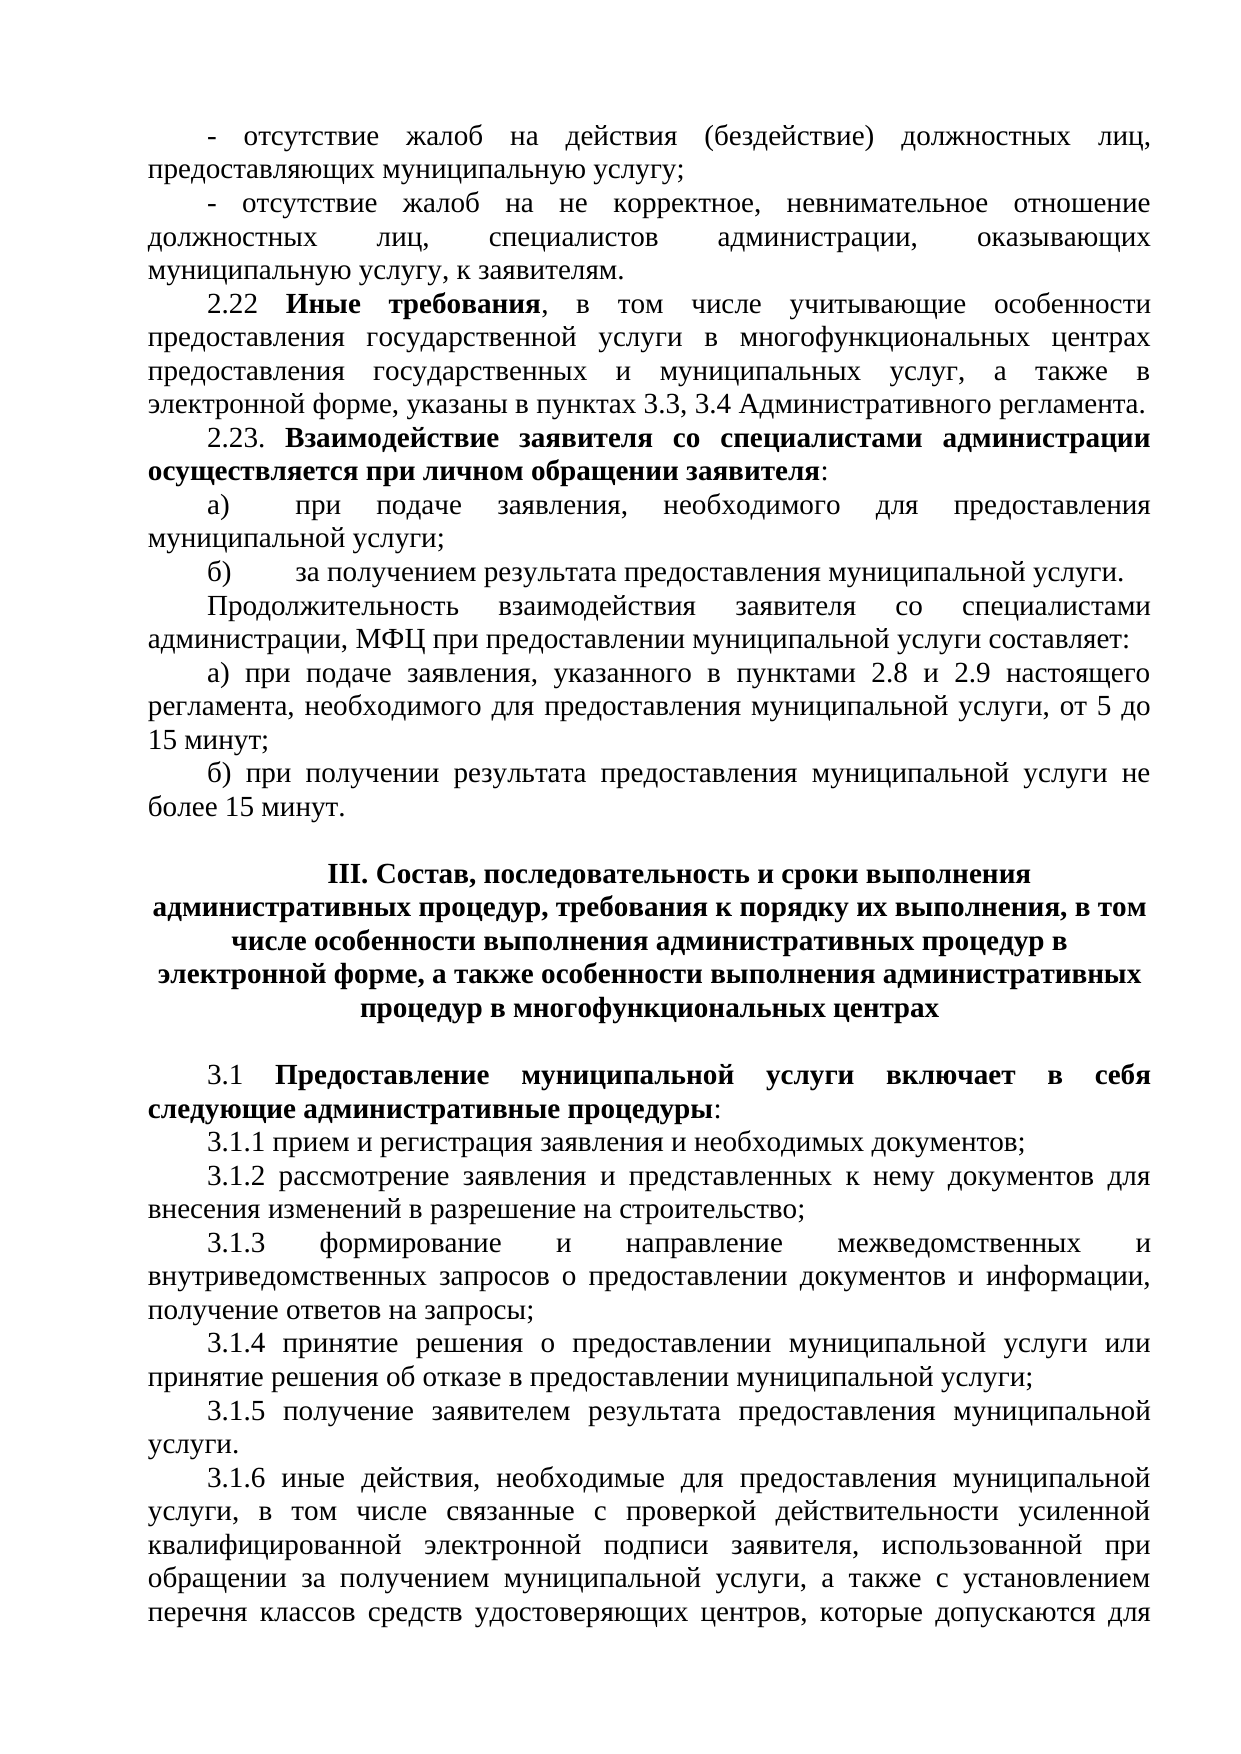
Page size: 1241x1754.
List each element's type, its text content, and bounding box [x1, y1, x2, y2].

text 3.1.3 формирование и направление межведомственных и внутриведомственных запросов о предоставлении документов и информации, получение ответов на запросы; [148, 1225, 1152, 1326]
text 2.23. Взаимодействие заявителя со специалистами администрации осуществляется при личном обращении заявителя: [148, 420, 1152, 487]
text б) при получении результата предоставления муниципальной услуги не более 15 минут. [148, 755, 1152, 822]
text 3.1.1 прием и регистрация заявления и необходимых документов; [148, 1124, 1152, 1158]
text - отсутствие жалоб на действия (бездействие) должностных лиц, предоставляющих муниципальную услугу; [148, 118, 1152, 185]
text 3.1 Предоставление муниципальной услуги включает в себя следующие административные процедуры: [148, 1057, 1152, 1124]
text - отсутствие жалоб на не корректное, невнимательное отношение должностных лиц, специалистов администрации, оказывающих муниципальную услугу, к заявителям. [148, 185, 1152, 286]
text 3.1.2 рассмотрение заявления и представленных к нему документов для внесения изменений в разрешение на строительство; [148, 1158, 1152, 1225]
text а) при подаче заявления, указанного в пунктами 2.8 и 2.9 настоящего регламента, необходимого для предоставления муниципальной услуги, от 5 до 15 минут; [148, 655, 1152, 755]
list за получением результата предоставления муниципальной услуги. [148, 554, 1152, 588]
text 3.1.5 получение заявителем результата предоставления муниципальной услуги. [148, 1393, 1152, 1460]
text Продолжительность взаимодействия заявителя со специалистами администрации, МФЦ при предоставлении муниципальной услуги составляет: [148, 588, 1152, 655]
list при подаче заявления, необходимого для предоставления муниципальной услуги; [148, 487, 1152, 554]
text III. Состав, последовательность и сроки выполнения административных процедур, требования к порядку их выполнения, в том числе особенности выполнения административных процедур в электронной форме, а также особенности выполнения административных процедур в многофункциональных центрах [148, 856, 1152, 1024]
text 2.22 Иные требования, в том числе учитывающие особенности предоставления государственной услуги в многофункциональных центрах предоставления государственных и муниципальных услуг, а также в электронной форме, указаны в пунктах 3.3, 3.4 Административного регламента. [148, 286, 1152, 420]
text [148, 1460, 1152, 1627]
text 3.1.4 принятие решения о предоставлении муниципальной услуги или принятие решения об отказе в предоставлении муниципальной услуги; [148, 1326, 1152, 1393]
